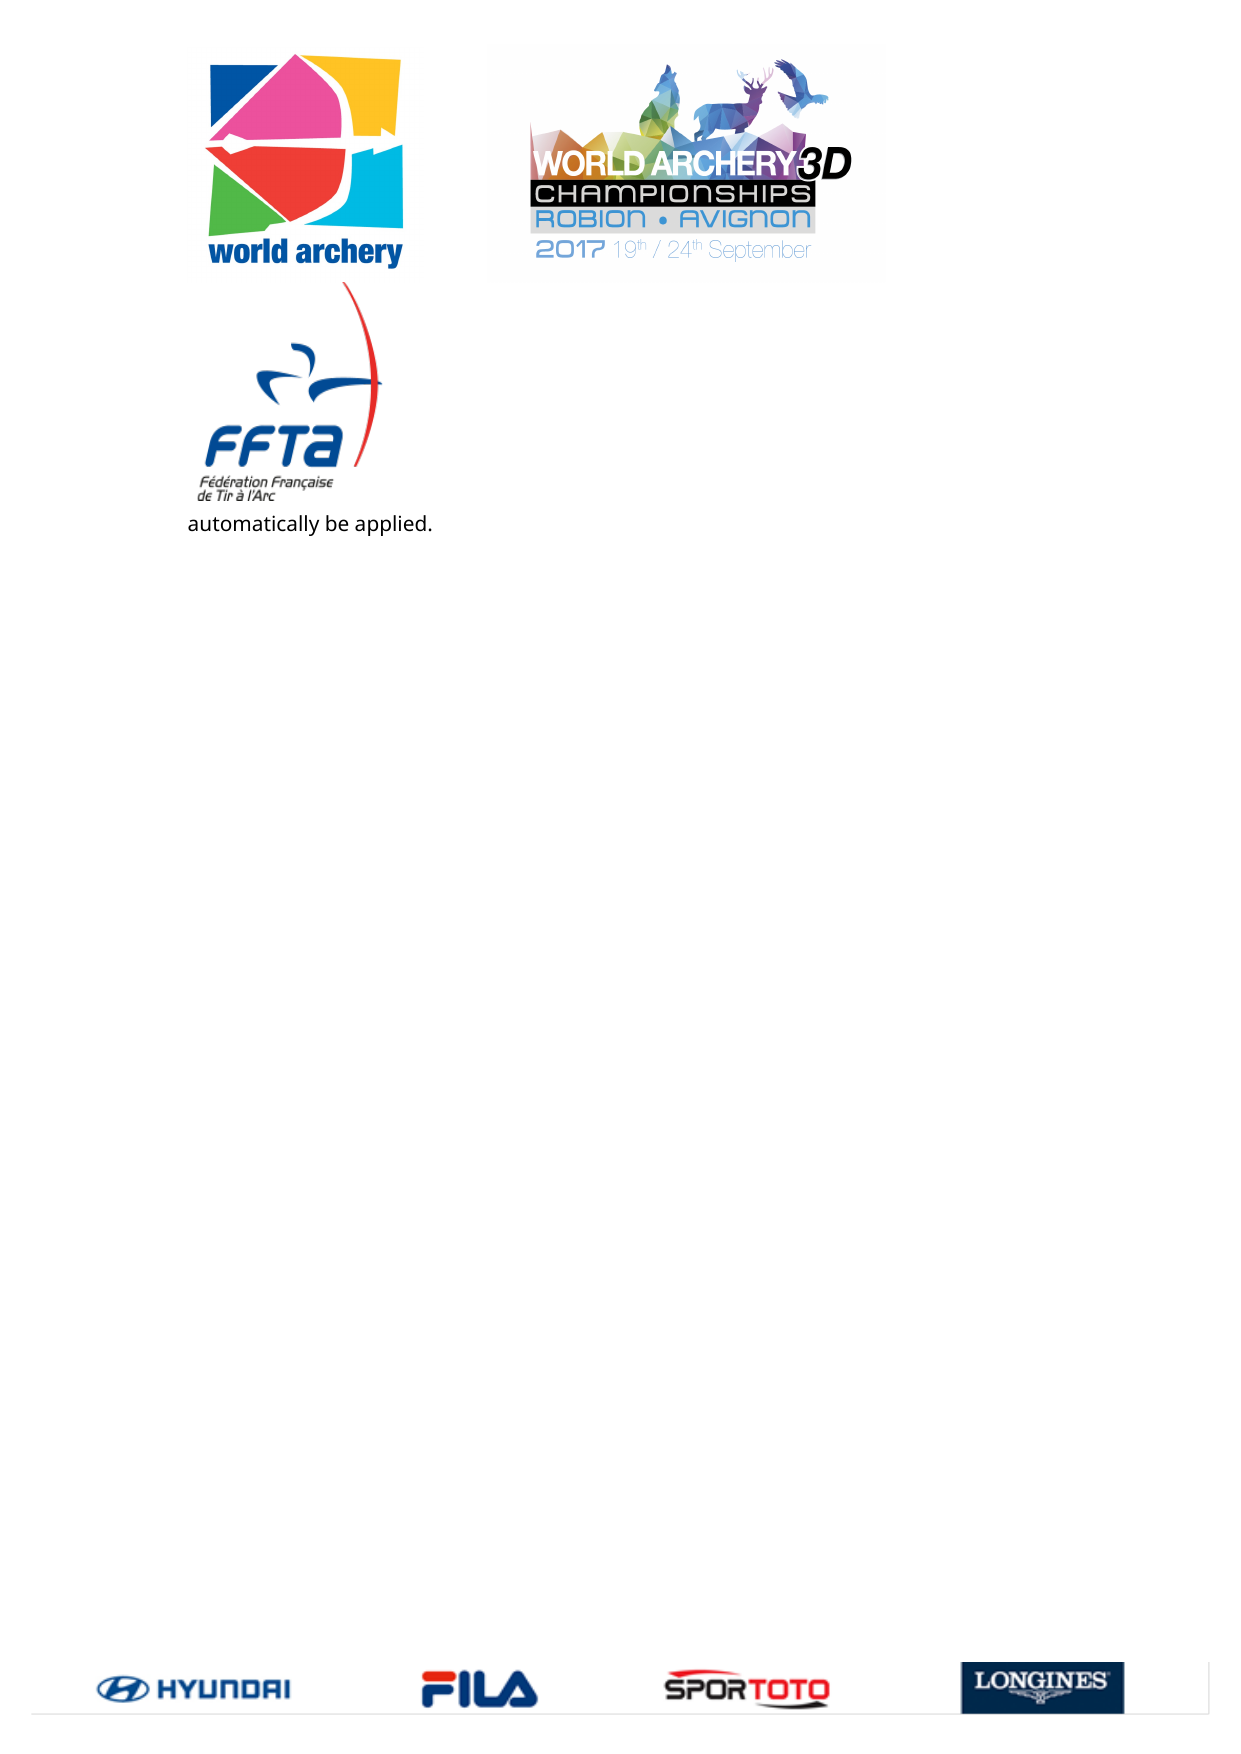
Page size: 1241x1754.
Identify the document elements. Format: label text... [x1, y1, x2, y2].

picture [187, 47, 424, 501]
picture [31, 1662, 1211, 1716]
picture [487, 44, 886, 283]
